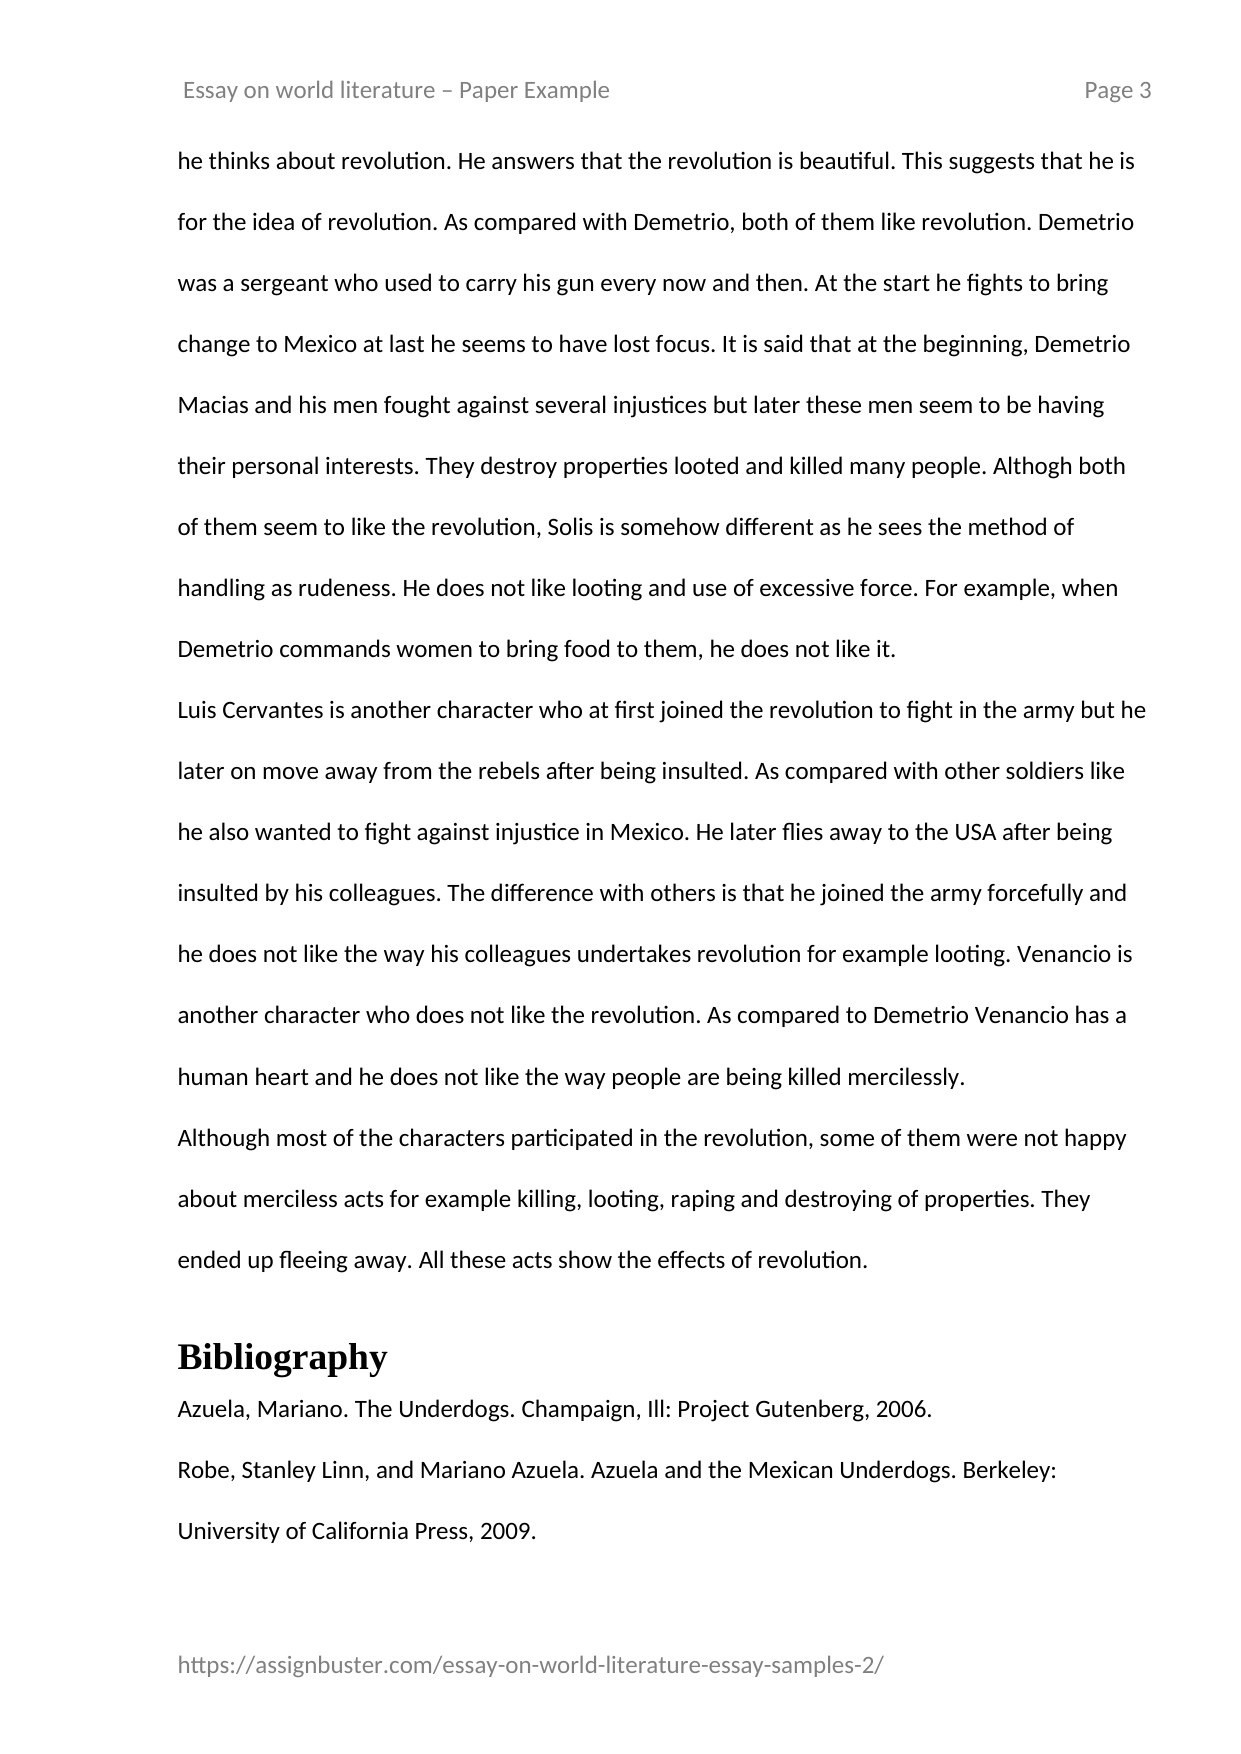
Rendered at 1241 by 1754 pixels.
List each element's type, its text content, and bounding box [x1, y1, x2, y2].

subtitle Bibliography [177, 1334, 1152, 1377]
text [177, 145, 1152, 1274]
text Azuela, Mariano. The Underdogs. Champaign, Ill: Project Gutenberg, 2006. Robe, Stanley Linn, and Mariano Azuela. Azuela and the Mexican Underdogs. Berkeley: University of California Press, 2009. [177, 1393, 1152, 1546]
